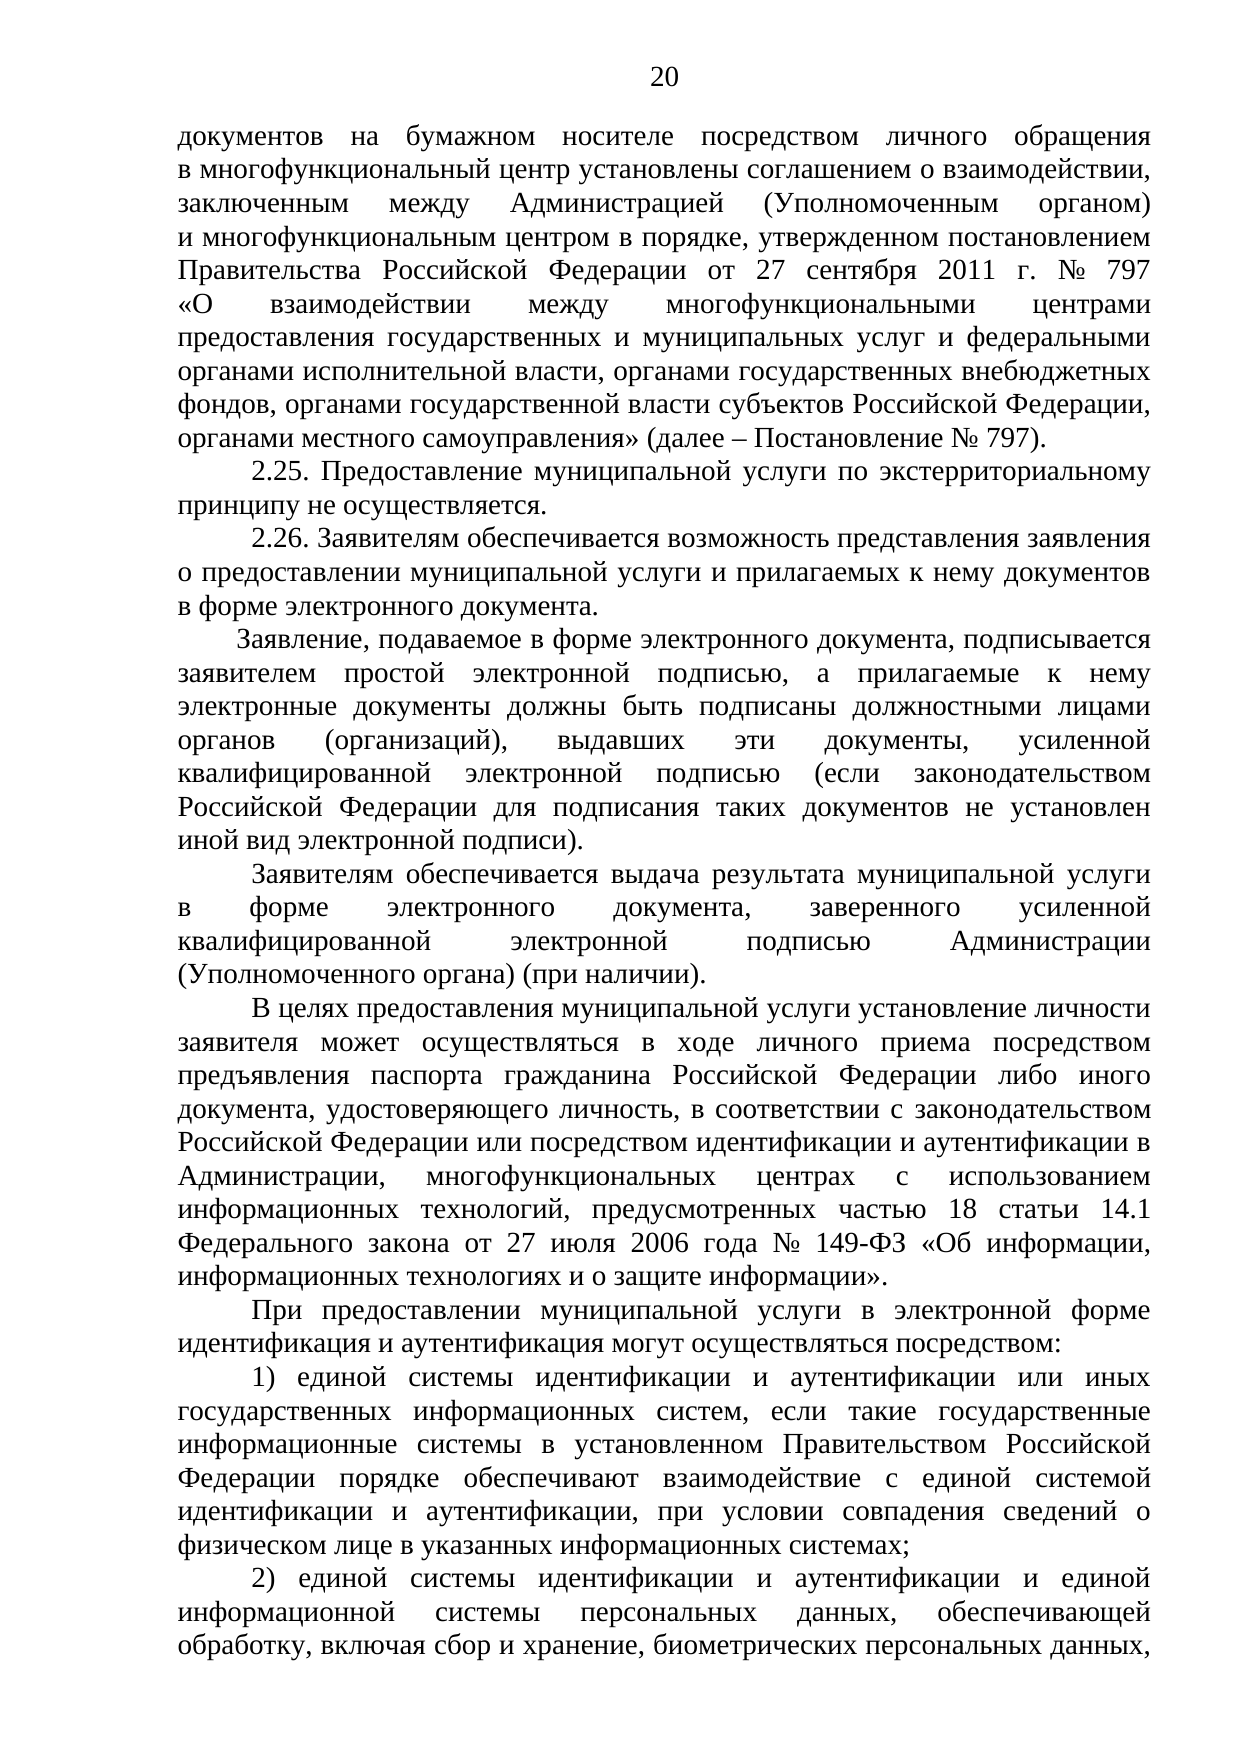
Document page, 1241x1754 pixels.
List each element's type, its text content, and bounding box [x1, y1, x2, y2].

text При предоставлении муниципальной услуги в электронной форме идентификация и аутентификация могут осуществляться посредством: [177, 1292, 1152, 1359]
text 2.25. Предоставление муниципальной услуги по экстерриториальному принципу не осуществляется. [177, 453, 1152, 521]
text 1) единой системы идентификации и аутентификации или иных государственных информационных систем, если такие государственные информационные системы в установленном Правительством Российской Федерации порядке обеспечивают взаимодействие с единой системой идентификации и аутентификации, при условии совпадения сведений о физическом лице в указанных информационных системах; [177, 1359, 1152, 1560]
text 2.26. Заявителям обеспечивается возможность представления заявления о предоставлении муниципальной услуги и прилагаемых к нему документов в форме электронного документа. [177, 521, 1152, 621]
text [177, 118, 1152, 453]
text Заявителям обеспечивается выдача результата муниципальной услуги в форме электронного документа, заверенного усиленной квалифицированной электронной подписью Администрации (Уполномоченного органа) (при наличии). [177, 856, 1152, 990]
text В целях предоставления муниципальной услуги установление личности заявителя может осуществляться в ходе личного приема посредством предъявления паспорта гражданина Российской Федерации либо иного документа, удостоверяющего личность, в соответствии с законодательством Российской Федерации или посредством идентификации и аутентификации в Администрации, многофункциональных центрах с использованием информационных технологий, предусмотренных частью 18 статьи 14.1 Федерального закона от 27 июля 2006 года № 149-ФЗ «Об информации, информационных технологиях и о защите информации». [177, 990, 1152, 1292]
text Заявление, подаваемое в форме электронного документа, подписывается заявителем простой электронной подписью, а прилагаемые к нему электронные документы должны быть подписаны должностными лицами органов (организаций), выдавших эти документы, усиленной квалифицированной электронной подписью (если законодательством Российской Федерации для подписания таких документов не установлен иной вид электронной подписи). [177, 621, 1152, 856]
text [177, 1560, 1152, 1661]
